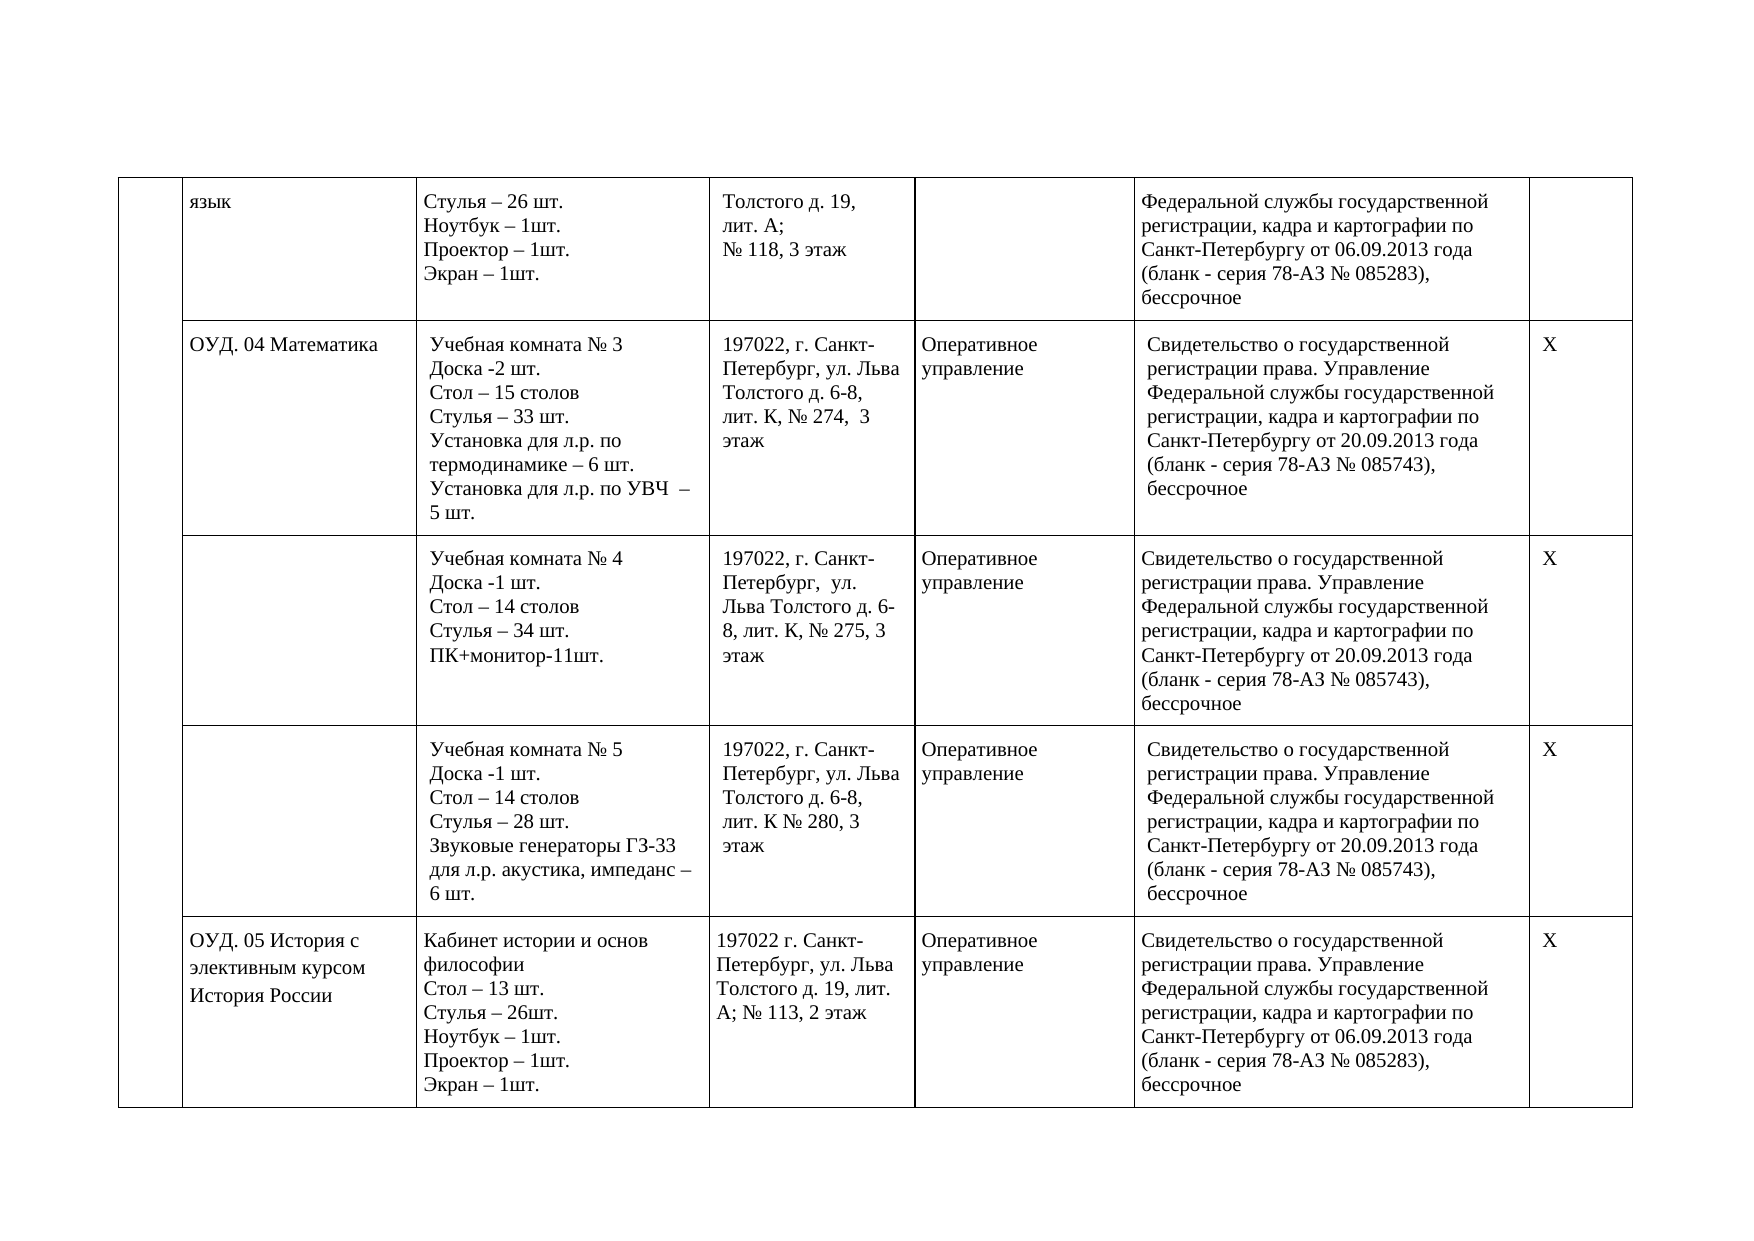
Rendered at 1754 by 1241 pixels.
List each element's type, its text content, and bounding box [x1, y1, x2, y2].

table_cell ОУД. 05 История с элективным курсом История России [183, 917, 416, 1107]
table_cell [710, 178, 914, 320]
table_cell Учебная комната № 3 Доска -2 шт. Стол – 15 столов Стулья – 33 шт. Установка для л.р. по термодинамике – 6 шт. Установка для л.р. по УВЧ – 5 шт. [417, 321, 709, 534]
table_cell X [1530, 726, 1632, 916]
table_cell Учебная комната № 4 Доска -1 шт. Стол – 14 столов Стулья – 34 шт. ПК+монитор-11шт. [417, 536, 709, 725]
table_cell 197022, г. Санкт-Петербург, ул. Льва Толстого д. 6-8, лит. К, № 274, 3 этаж [710, 321, 914, 534]
table_cell Свидетельство о государственной регистрации права. Управление Федеральной службы государственной регистрации, кадра и картографии по Санкт-Петербургу от 20.09.2013 года (бланк - серия 78-АЗ № 085743), бессрочное [1135, 536, 1529, 725]
table_cell [183, 726, 416, 916]
table_cell Свидетельство о государственной регистрации права. Управление Федеральной службы государственной регистрации, кадра и картографии по Санкт-Петербургу от 20.09.2013 года (бланк - серия 78-АЗ № 085743), бессрочное [1135, 321, 1529, 534]
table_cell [183, 178, 416, 320]
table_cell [1135, 178, 1529, 320]
table_cell X [1530, 178, 1632, 320]
table_cell Оперативное управление [916, 321, 1134, 534]
table_cell ОУД. 04 Математика [183, 321, 416, 534]
table_cell 197022, г. Санкт-Петербург, ул. Льва Толстого д. 6-8, лит. К, № 275, 3 этаж [710, 536, 914, 725]
table_cell Кабинет истории и основ философии Стол – 13 шт. Стулья – 26шт. Ноутбук – 1шт. Проектор – 1шт. Экран – 1шт. [417, 917, 709, 1107]
table_cell [183, 536, 416, 725]
table_cell X [1530, 917, 1632, 1107]
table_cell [916, 917, 1134, 1107]
table_cell X [1530, 536, 1632, 725]
table_cell 197022 г. Санкт-Петербург, ул. Льва Толстого д. 19, лит. А; № 113, 2 этаж [710, 917, 914, 1107]
table_cell Оперативное управление [916, 726, 1134, 916]
table_cell 197022, г. Санкт-Петербург, ул. Льва Толстого д. 6-8, лит. К № 280, 3 этаж [710, 726, 914, 916]
table_cell Учебная комната № 5 Доска -1 шт. Стол – 14 столов Стулья – 28 шт. Звуковые генераторы ГЗ-33 для л.р. акустика, импеданс – 6 шт. [417, 726, 709, 916]
table_cell X [1530, 321, 1632, 534]
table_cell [417, 178, 709, 320]
table_cell Оперативное управление [916, 536, 1134, 725]
table_cell Свидетельство о государственной регистрации права. Управление Федеральной службы государственной регистрации, кадра и картографии по Санкт-Петербургу от 20.09.2013 года (бланк - серия 78-АЗ № 085743), бессрочное [1135, 726, 1529, 916]
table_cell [916, 178, 1134, 320]
